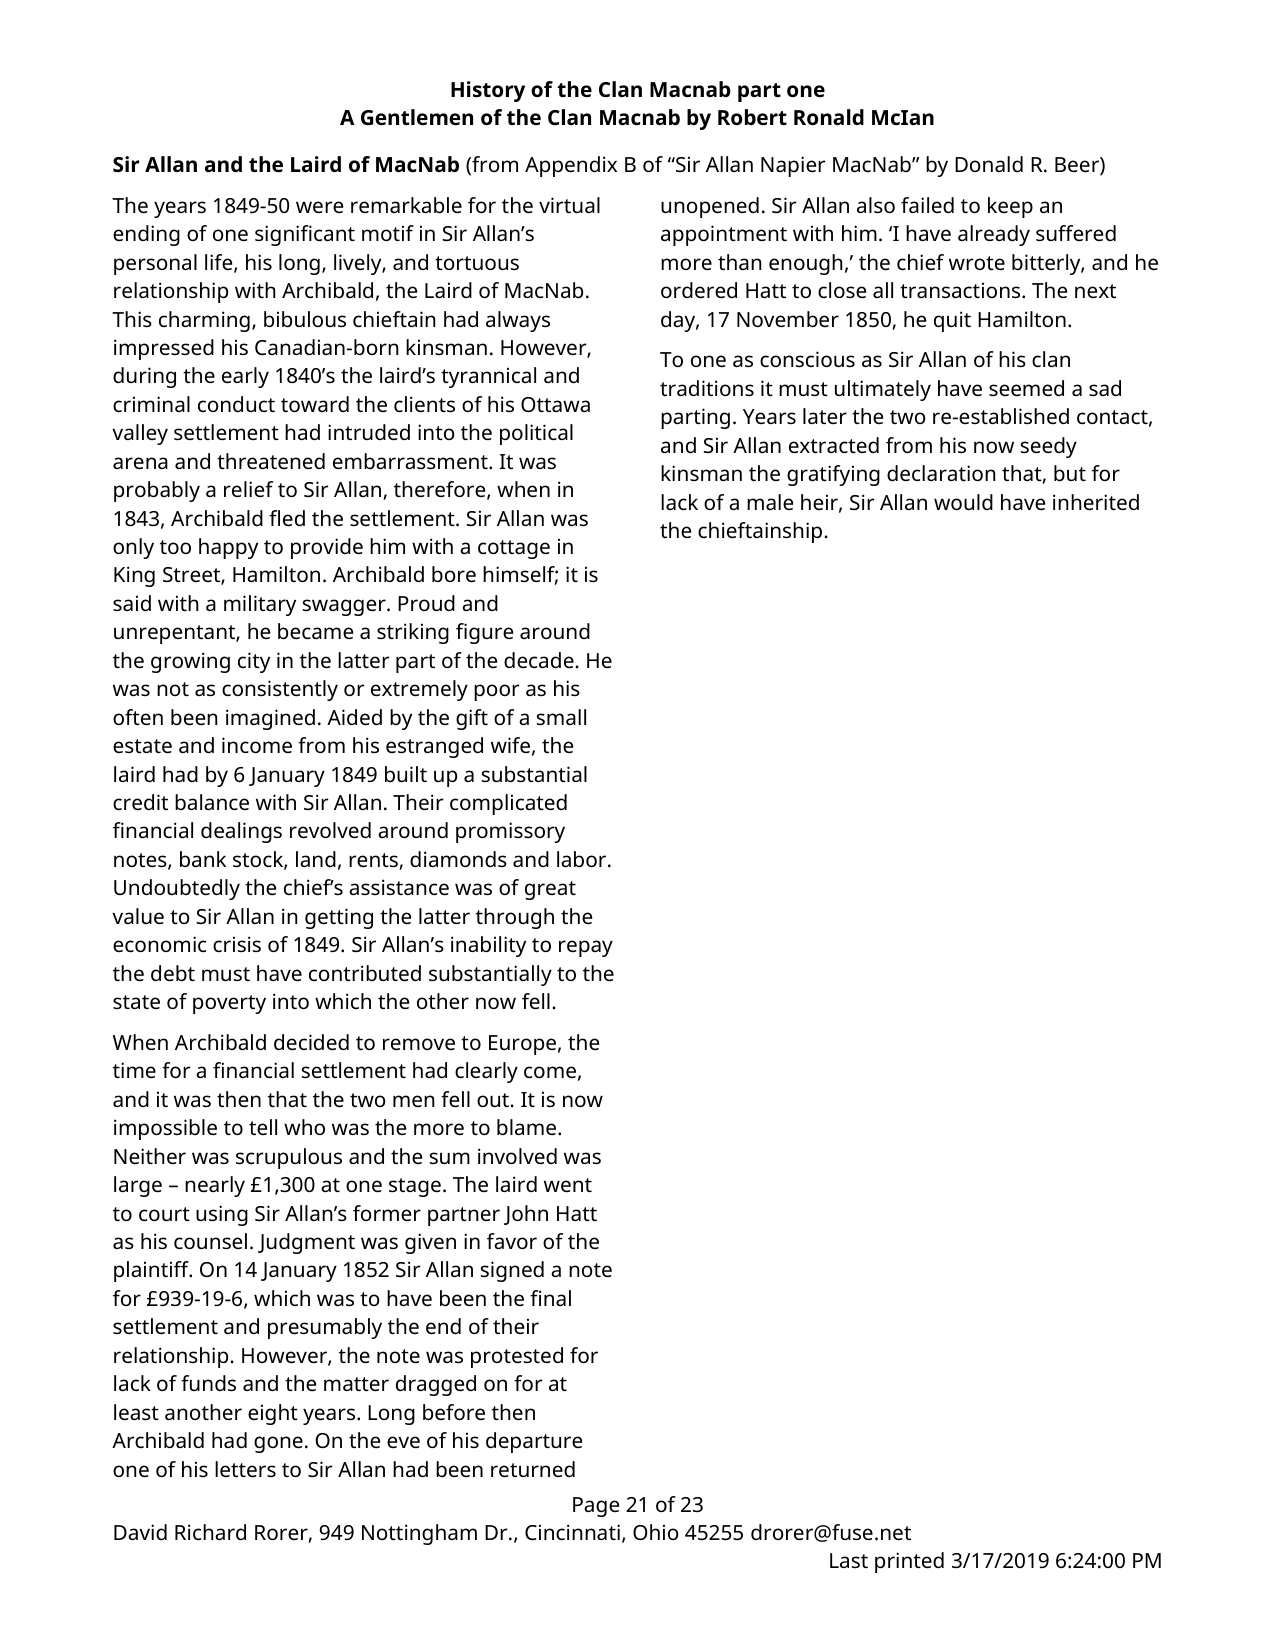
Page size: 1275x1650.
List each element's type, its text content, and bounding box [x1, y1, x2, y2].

text When Archibald decided to remove to Europe, the time for a financial settlement had clearly come, and it was then that the two men fell out. It is now impossible to tell who was the more to blame. Neither was scrupulous and the sum involved was large – nearly £1,300 at one stage. The laird went to court using Sir Allan’s former partner John Hatt as his counsel. Judgment was given in favor of the plaintiff. On 14 January 1852 Sir Allan signed a note for £939-19-6, which was to have been the final settlement and presumably the end of their relationship. However, the note was protested for lack of funds and the matter dragged on for at least another eight years. Long before then Archibald had gone. On the eve of his departure one of his letters to Sir Allan had been returned unopened. Sir Allan also failed to keep an appointment with him. ‘I have already suffered more than enough,’ the chief wrote bitterly, and he ordered Hatt to close all transactions. The next day, 17 November 1850, he quit . [112, 1028, 615, 1483]
text Sir Allan and the Laird of MacNab (from Appendix B of “Sir Allan Napier MacNab” by Donald R. Beer) [112, 150, 1162, 178]
text The years 1849-50 were remarkable for the virtual ending of one significant motif in Sir Allan’s personal life, his long, lively, and tortuous relationship with Archibald, the Laird of MacNab. This charming, bibulous chieftain had always impressed his Canadian-born kinsman. However, during the early 1840’s the laird’s tyrannical and criminal conduct toward the clients of his valley settlement had intruded into the political arena and threatened embarrassment. It was probably a relief to Sir Allan, therefore, when in 1843, Archibald fled the settlement. Sir Allan was only too happy to provide him with a cottage in King Street, Hamilton. Archibald bore himself; it is said with a military swagger. Proud and unrepentant, he became a striking figure around the growing city in the latter part of the decade. He was not as consistently or extremely poor as his often been imagined. Aided by the gift of a small estate and income from his estranged wife, the laird had by 6 January 1849 built up a substantial credit balance with Sir Allan. Their complicated financial dealings revolved around promissory notes, bank stock, land, rents, diamonds and labor. Undoubtedly the chief’s assistance was of great value to Sir Allan in getting the latter through the economic crisis of 1849. Sir Allan’s inability to repay the debt must have contributed substantially to the state of poverty into which the other now fell. [112, 191, 615, 1016]
text To one as conscious as Sir Allan of his clan traditions it must ultimately have seemed a sad parting. Years later the two re-established contact, and Sir Allan extracted from his now seedy kinsman the gratifying declaration that, but for lack of a male heir, Sir Allan would have inherited the chieftainship. [660, 346, 1162, 545]
text When Archibald decided to remove to Europe, the time for a financial settlement had clearly come, and it was then that the two men fell out. It is now impossible to tell who was the more to blame. Neither was scrupulous and the sum involved was large – nearly £1,300 at one stage. The laird went to court using Sir Allan’s former partner John Hatt as his counsel. Judgment was given in favor of the plaintiff. On 14 January 1852 Sir Allan signed a note for £939-19-6, which was to have been the final settlement and presumably the end of their relationship. However, the note was protested for lack of funds and the matter dragged on for at least another eight years. Long before then Archibald had gone. On the eve of his departure one of his letters to Sir Allan had been returned unopened. Sir Allan also failed to keep an appointment with him. ‘I have already suffered more than enough,’ the chief wrote bitterly, and he ordered Hatt to close all transactions. The next day, 17 November 1850, he quit . [660, 191, 1162, 333]
